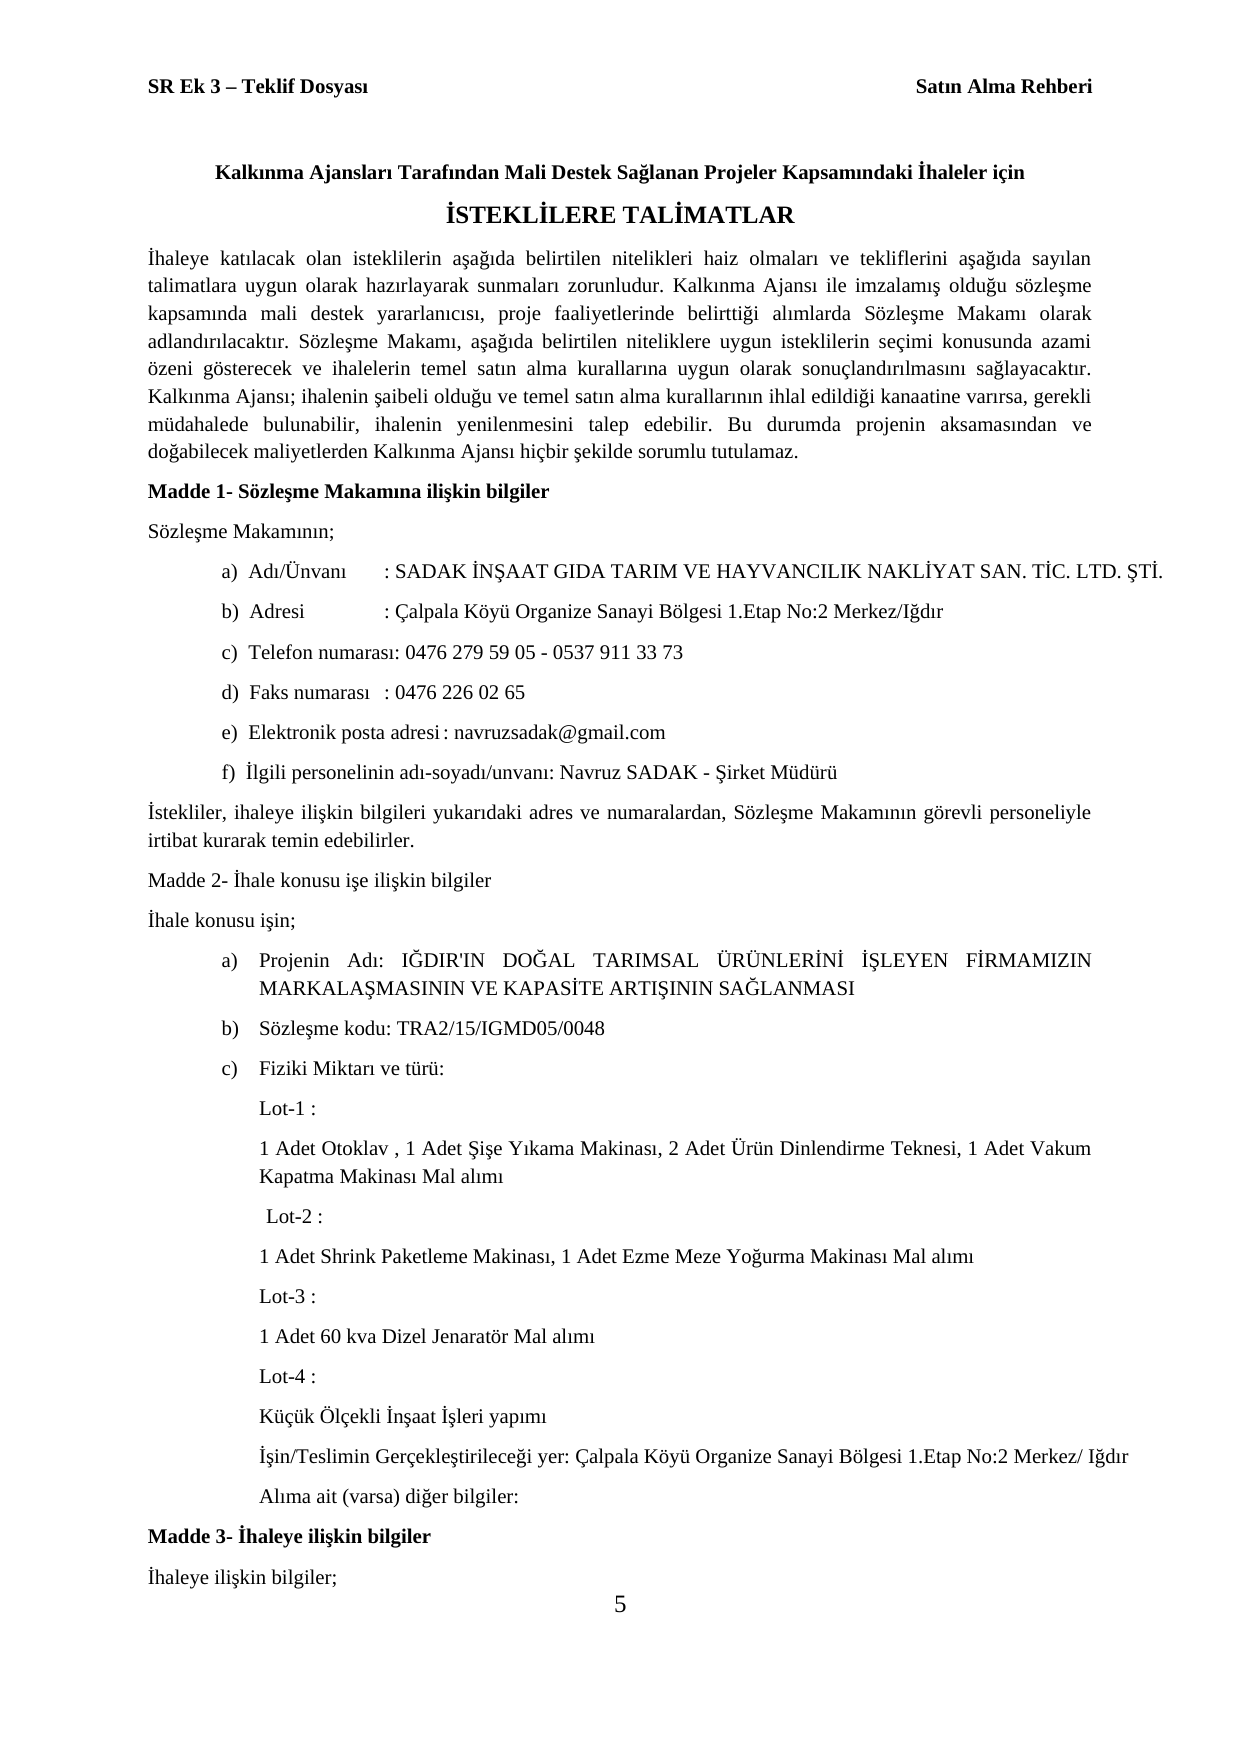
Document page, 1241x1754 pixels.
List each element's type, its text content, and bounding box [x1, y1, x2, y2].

text İhaleye ilişkin bilgiler; [148, 1564, 1093, 1589]
text b) Adresi : Çalpala Köyü Organize Sanayi Bölgesi 1.Etap No:2 Merkez/Iğdır [148, 599, 1093, 623]
text Sözleşme Makamının; [148, 519, 1093, 543]
text İhale konusu işin; [148, 908, 1093, 932]
text Madde 1- Sözleşme Makamına ilişkin bilgiler [148, 479, 1093, 503]
text İSTEKLİLERE TALİMATLAR [148, 200, 1093, 229]
text Kalkınma Ajansları Tarafından Mali Destek Sağlanan Projeler Kapsamındaki İhaleler için [148, 160, 1093, 184]
list Projenin Adı: IĞDIR'IN DOĞAL TARIMSAL ÜRÜNLERİNİ İŞLEYEN FİRMAMIZIN MARKALAŞMASININ VE KAPASİTE ARTIŞININ SAĞLANMASI [221, 948, 1093, 999]
list Sözleşme kodu: TRA2/15/IGMD05/0048 [221, 1016, 1093, 1040]
text Madde 3- İhaleye ilişkin bilgiler [148, 1524, 1093, 1548]
text c) Telefon numarası: 0476 279 59 05 - 0537 911 33 73 [148, 639, 1093, 664]
text Küçük Ölçekli İnşaat İşleri yapımı [259, 1404, 1093, 1428]
text d) Faks numarası : 0476 226 02 65 [221, 680, 1093, 704]
text İhaleye katılacak olan isteklilerin aşağıda belirtilen nitelikleri haiz olmaları ve tekliflerini aşağıda sayılan talimatlara uygun olarak hazırlayarak sunmaları zorunludur. Kalkınma Ajansı ile imzalamış olduğu sözleşme kapsamında mali destek yararlanıcısı, proje faaliyetlerinde belirttiği alımlarda Sözleşme Makamı olarak adlandırılacaktır. Sözleşme Makamı, aşağıda belirtilen niteliklere uygun isteklilerin seçimi konusunda azami özeni gösterecek ve ihalelerin temel satın alma kurallarına uygun olarak sonuçlandırılmasını sağlayacaktır. Kalkınma Ajansı; ihalenin şaibeli olduğu ve temel satın alma kurallarının ihlal edildiği kanaatine varırsa, gerekli müdahalede bulunabilir, ihalenin yenilenmesini talep edebilir. Bu durumda projenin aksamasından ve doğabilecek maliyetlerden Kalkınma Ajansı hiçbir şekilde sorumlu tutulamaz. [148, 246, 1093, 463]
text 1 Adet Shrink Paketleme Makinası, 1 Adet Ezme Meze Yoğurma Makinası Mal alımı [259, 1244, 1093, 1268]
text İşin/Teslimin Gerçekleştirileceği yer: Çalpala Köyü Organize Sanayi Bölgesi 1.Etap No:2 Merkez/ Iğdır [259, 1444, 1160, 1468]
text Lot-4 : [259, 1364, 1093, 1388]
text İstekliler, ihaleye ilişkin bilgileri yukarıdaki adres ve numaralardan, Sözleşme Makamının görevli personeliyle irtibat kurarak temin edebilirler. [148, 800, 1093, 852]
text Lot-1 : [259, 1096, 1093, 1120]
text Alıma ait (varsa) diğer bilgiler: [259, 1484, 1093, 1508]
text Lot-3 : [259, 1284, 1093, 1308]
list Fiziki Miktarı ve türü: [221, 1056, 1093, 1080]
text Madde 2- İhale konusu işe ilişkin bilgiler [148, 868, 1093, 892]
text Lot-2 : [259, 1204, 1093, 1228]
text e) Elektronik posta adresi : navruzsadak@gmail.com [221, 720, 1093, 744]
text a) Adı/Ünvanı : SADAK İNŞAAT GIDA TARIM VE HAYVANCILIK NAKLİYAT SAN. TİC. LTD. ŞTİ. [148, 559, 1179, 583]
text f) İlgili personelinin adı-soyadı/unvanı: Navruz SADAK - Şirket Müdürü [221, 760, 1093, 784]
text 1 Adet 60 kva Dizel Jenaratör Mal alımı [259, 1324, 1093, 1348]
text 1 Adet Otoklav , 1 Adet Şişe Yıkama Makinası, 2 Adet Ürün Dinlendirme Teknesi, 1 Adet Vakum Kapatma Makinası Mal alımı [259, 1136, 1093, 1188]
